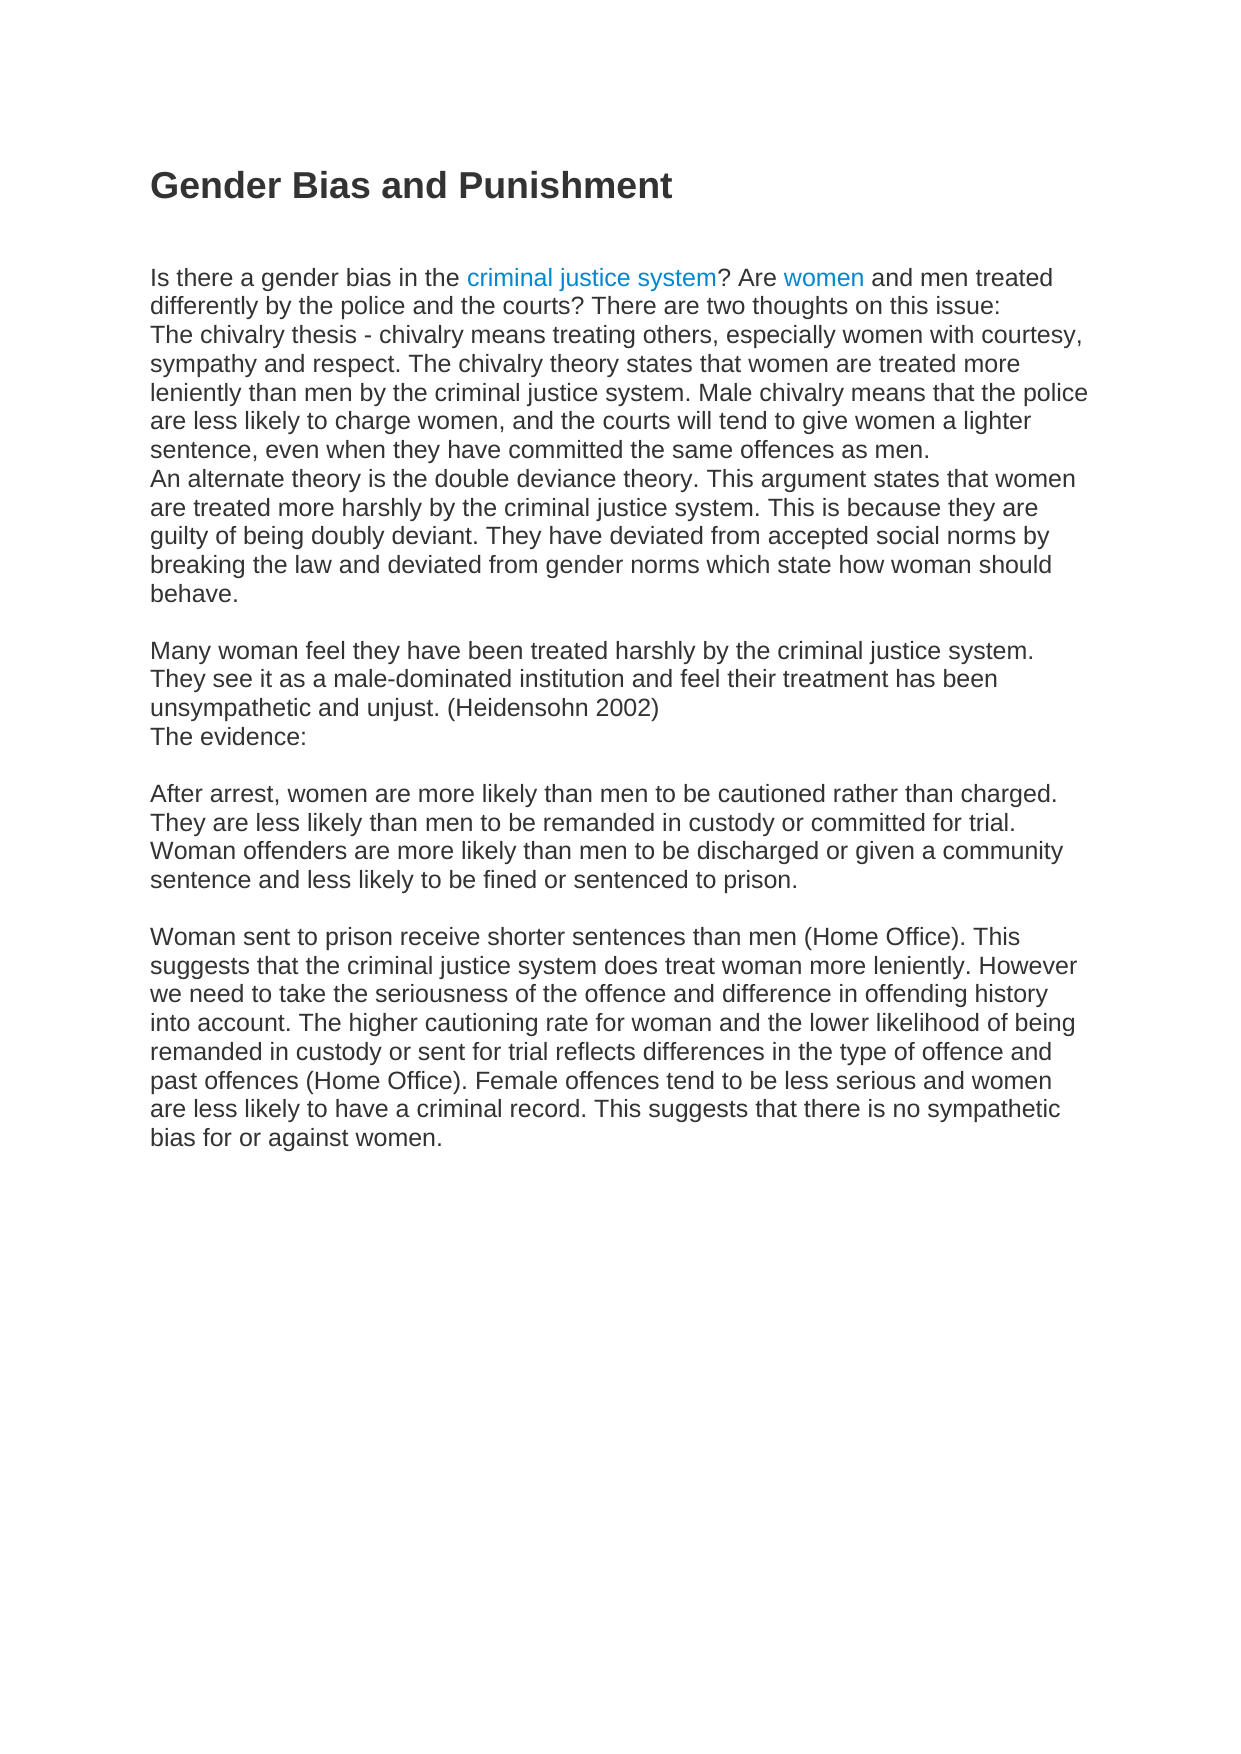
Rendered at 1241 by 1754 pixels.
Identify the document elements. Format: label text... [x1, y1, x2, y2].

text Many woman feel they have been treated harshly by the criminal justice system. They see it as a male-dominated institution and feel their treatment has been unsympathetic and unjust. (Heidensohn 2002) [150, 636, 1090, 722]
text Woman sent to prison receive shorter sentences than men (Home Office). This suggests that the criminal justice system does treat woman more leniently. However we need to take the seriousness of the offence and difference in offending history into account. The higher cautioning rate for woman and the lower likelihood of being remanded in custody or sent for trial reflects differences in the type of offence and past offences (Home Office). Female offences tend to be less serious and women are less likely to have a criminal record. This suggests that there is no sympathetic bias for or against women. [150, 922, 1090, 1152]
text Is there a gender bias in the criminal justice system? Are women and men treated differently by the police and the courts? There are two thoughts on this issue: [150, 262, 1090, 320]
text The evidence: [150, 722, 1090, 751]
text An alternate theory is the double deviance theory. This argument states that women are treated more harshly by the criminal justice system. This is because they are guilty of being doubly deviant. They have deviated from accepted social norms by breaking the law and deviated from gender norms which state how woman should behave. [150, 464, 1090, 607]
text Gender Bias and Punishment [150, 150, 1090, 206]
text Woman offenders are more likely than men to be discharged or given a community sentence and less likely to be fined or sentenced to prison. [150, 836, 1090, 894]
text The chivalry thesis - chivalry means treating others, especially women with courtesy, sympathy and respect. The chivalry theory states that women are treated more leniently than men by the criminal justice system. Male chivalry means that the police are less likely to charge women, and the courts will tend to give women a lighter sentence, even when they have committed the same offences as men. [150, 320, 1090, 464]
text After arrest, women are more likely than men to be cautioned rather than charged. They are less likely than men to be remanded in custody or committed for trial. [150, 779, 1090, 836]
